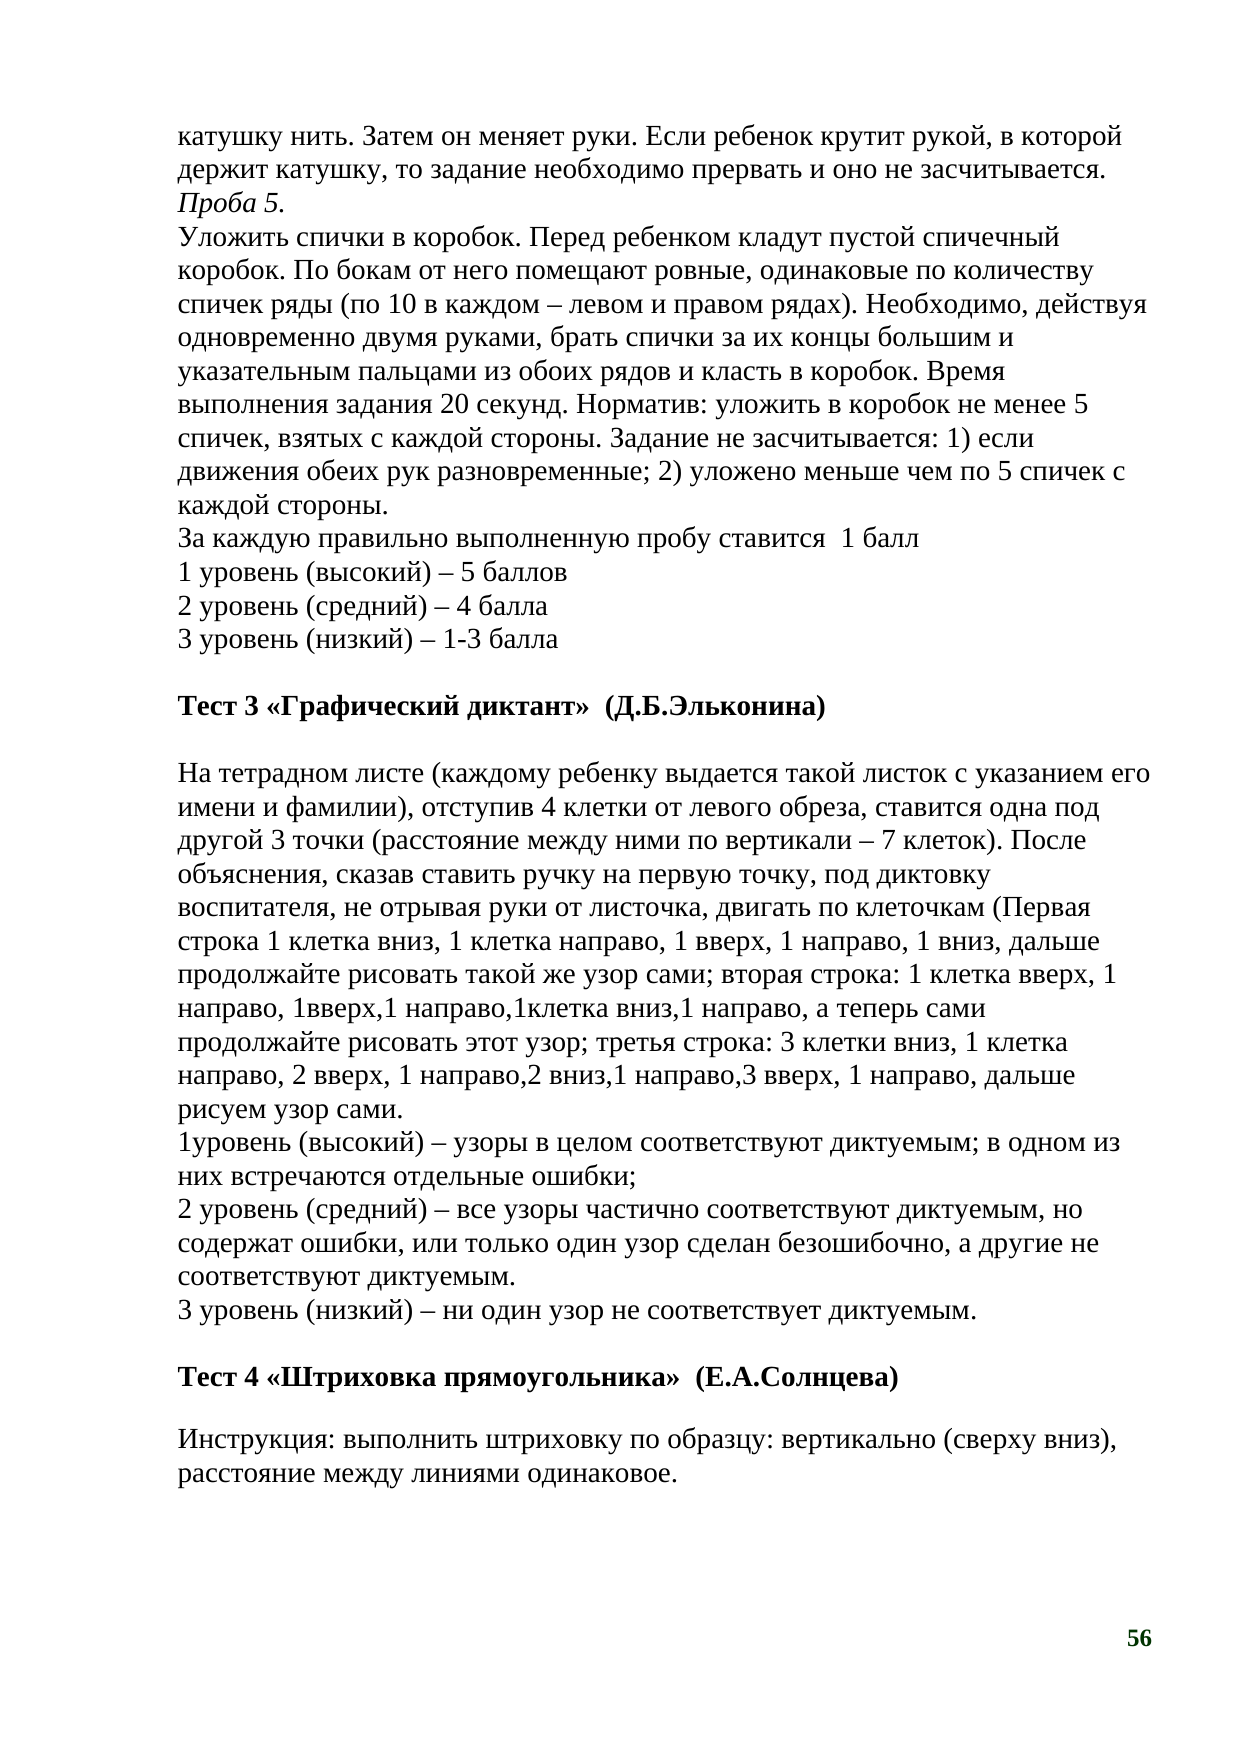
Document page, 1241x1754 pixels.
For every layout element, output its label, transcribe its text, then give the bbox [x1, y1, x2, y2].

text 3 уровень (низкий) – ни один узор не соответствует диктуемым. [177, 1292, 1152, 1326]
text На тетрадном листе (каждому ребенку выдается такой листок с указанием его имени и фамилии), отступив 4 клетки от левого обреза, ставится одна под другой 3 точки (расстояние между ними по вертикали – 7 клеток). После объяснения, сказав ставить ручку на первую точку, под диктовку воспитателя, не отрывая руки от листочка, двигать по клеточкам (Первая строка 1 клетка вниз, 1 клетка направо, 1 вверх, 1 направо, 1 вниз, дальше продолжайте рисовать такой же узор сами; вторая строка: 1 клетка вверх, 1 направо, 1вверх,1 направо,1клетка вниз,1 направо, а теперь сами продолжайте рисовать этот узор; третья строка: 3 клетки вниз, 1 клетка направо, 2 вверх, 1 направо,2 вниз,1 направо,3 вверх, 1 направо, дальше рисуем узор сами. [177, 755, 1152, 1124]
text 1уровень (высокий) – узоры в целом соответствуют диктуемым; в одном из них встречаются отдельные ошибки; [177, 1124, 1152, 1191]
text Инструкция: выполнить штриховку по образцу: вертикально (сверху вниз), [177, 1421, 1152, 1455]
text Тест 3 «Графический диктант» (Д.Б.Эльконина) [177, 688, 1152, 722]
text 2 уровень (средний) – 4 балла [177, 588, 1152, 621]
text расстояние между линиями одинаковое. [177, 1455, 1152, 1488]
text Тест 4 «Штриховка прямоугольника» (Е.А.Солнцева) [177, 1359, 1152, 1393]
text За каждую правильно выполненную пробу ставится 1 балл [177, 521, 1152, 554]
text Проба 5. [177, 185, 1152, 219]
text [177, 118, 1152, 185]
text 1 уровень (высокий) – 5 баллов [177, 554, 1152, 588]
text 3 уровень (низкий) – 1-3 балла [177, 621, 1152, 655]
text 2 уровень (средний) – все узоры частично соответствуют диктуемым, но содержат ошибки, или только один узор сделан безошибочно, а другие не соответствуют диктуемым. [177, 1191, 1152, 1292]
text Уложить спички в коробок. Перед ребенком кладут пустой спичечный коробок. По бокам от него помещают ровные, одинаковые по количеству спичек ряды (по 10 в каждом – левом и правом рядах). Необходимо, действуя одновременно двумя руками, брать спички за их концы большим и указательным пальцами из обоих рядов и класть в коробок. Время выполнения задания 20 секунд. Норматив: уложить в коробок не менее 5 спичек, взятых с каждой стороны. Задание не засчитывается: 1) если движения обеих рук разновременные; 2) уложено меньше чем по 5 спичек с каждой стороны. [177, 219, 1152, 521]
